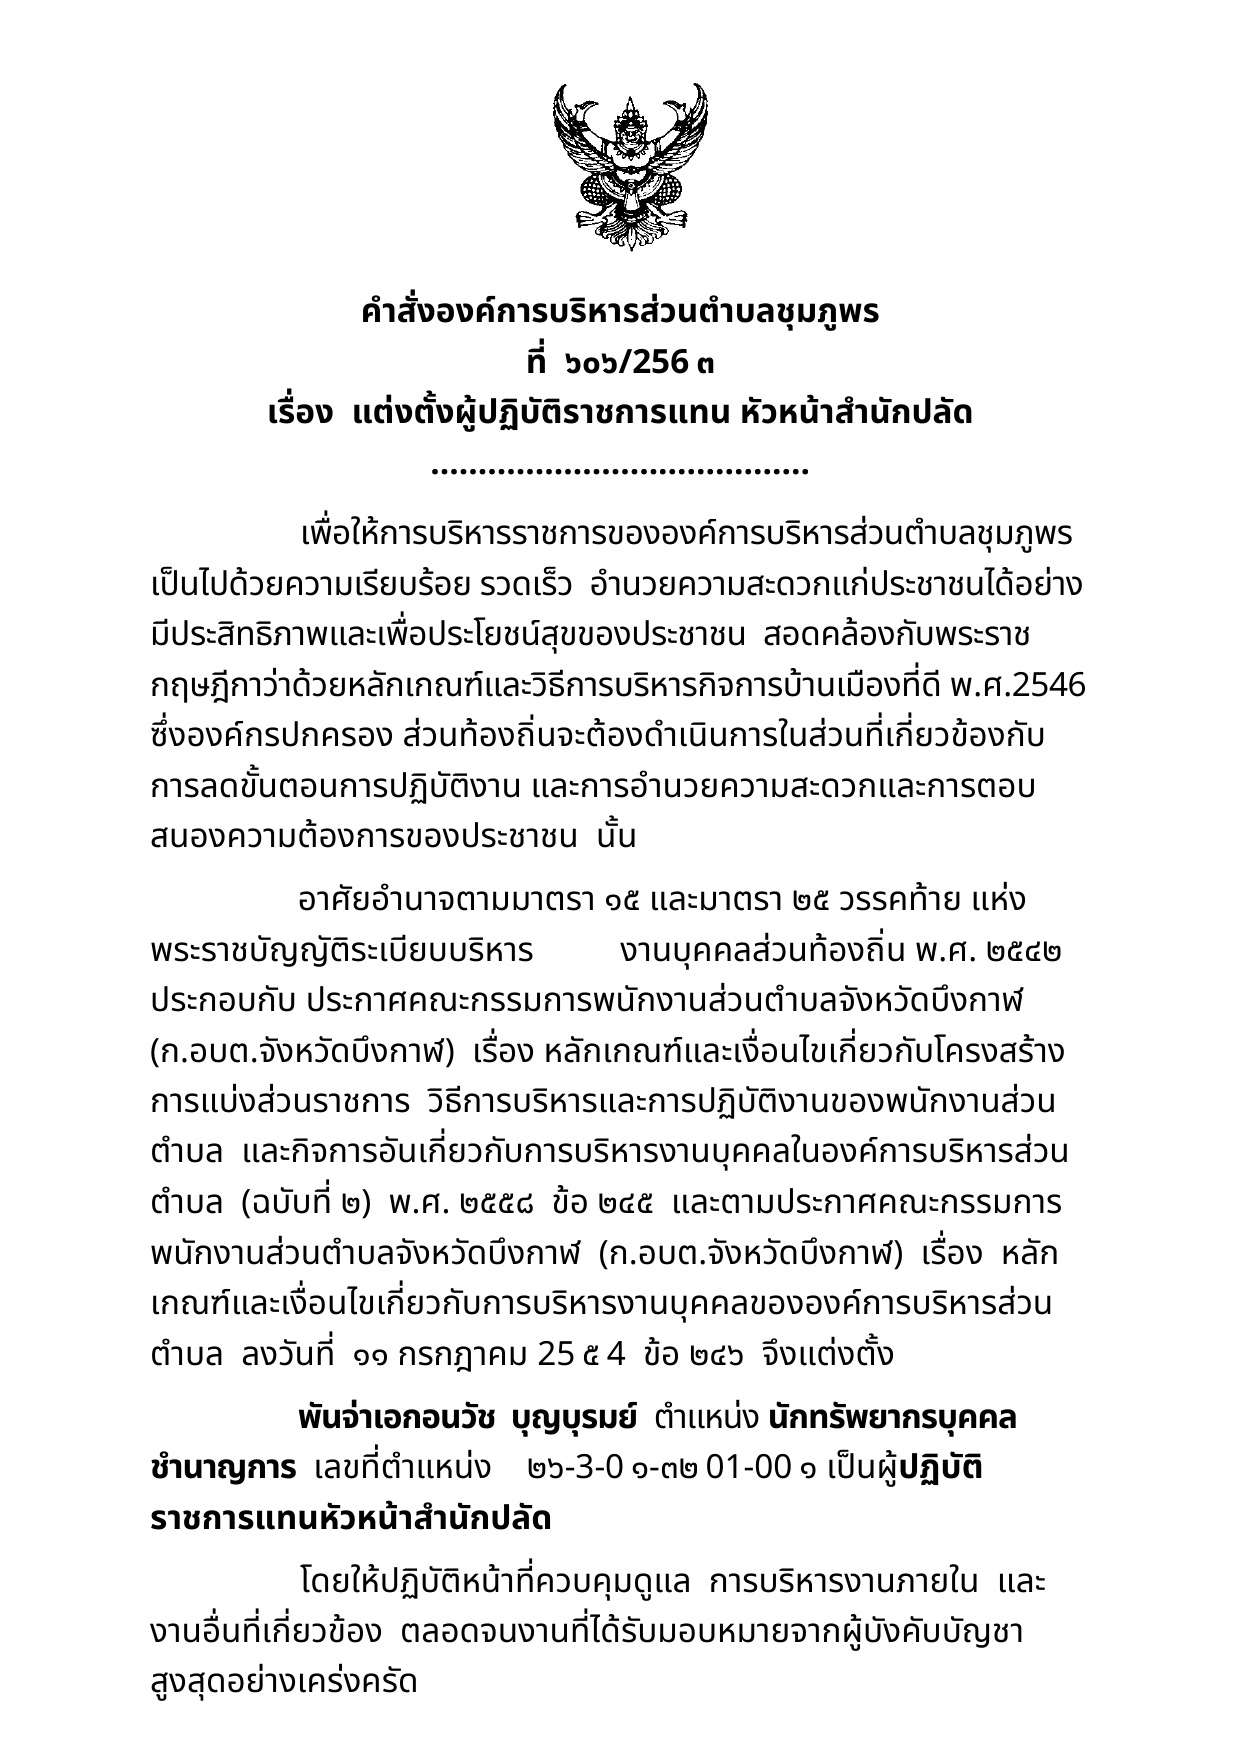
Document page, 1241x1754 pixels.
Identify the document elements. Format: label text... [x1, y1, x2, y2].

text …………………………………. [150, 439, 1090, 484]
picture [520, 60, 746, 262]
text คำสั่งองค์การบริหารส่วนตำบลชุมภูพร [150, 287, 1090, 338]
text เพื่อให้การบริหารราชการขององค์การบริหารส่วนตำบลชุมภูพร เป็นไปด้วยความเรียบร้อย รวดเร็ว อำนวยความสะดวกแก่ประชาชนได้อย่างมีประสิทธิภาพและเพื่อประโยชน์สุขของประชาชน สอดคล้องกับพระราชกฤษฎีกาว่าด้วยหลักเกณฑ์และวิธีการบริหารกิจการบ้านเมืองที่ดี พ.ศ.2546 ซึ่งองค์กรปกครอง ส่วนท้องถิ่นจะต้องดำเนินการในส่วนที่เกี่ยวข้องกับการลดขั้นตอนการปฏิบัติงาน และการอำนวยความสะดวกและการตอบสนองความต้องการของประชาชน นั้น [150, 509, 1090, 862]
text เรื่อง แต่งตั้งผู้ปฏิบัติราชการแทน หัวหน้าสำนักปลัด [150, 388, 1090, 439]
text ที่ ๖๐๖/256๓ [150, 338, 1090, 388]
text อาศัยอำนาจตามมาตรา ๑๕ และมาตรา ๒๕ วรรคท้าย แห่งพระราชบัญญัติระเบียบบริหาร งานบุคคลส่วนท้องถิ่น พ.ศ. ๒๕๔๒ ประกอบกับ ประกาศคณะกรรมการพนักงานส่วนตำบลจังหวัดบึงกาฬ (ก.อบต.จังหวัดบึงกาฬ) เรื่อง หลักเกณฑ์และเงื่อนไขเกี่ยวกับโครงสร้างการแบ่งส่วนราชการ วิธีการบริหารและการปฏิบัติงานของพนักงานส่วนตำบล และกิจการอันเกี่ยวกับการบริหารงานบุคคลในองค์การบริหารส่วนตำบล (ฉบับที่ ๒) พ.ศ. ๒๕๕๘ ข้อ ๒๔๕ และตามประกาศคณะกรรมการพนักงานส่วนตำบลจังหวัดบึงกาฬ (ก.อบต.จังหวัดบึงกาฬ) เรื่อง หลักเกณฑ์และเงื่อนไขเกี่ยวกับการบริหารงานบุคคลขององค์การบริหารส่วนตำบล ลงวันที่ ๑๑ กรกฎาคม 25๕4 ข้อ ๒๔๖ จึงแต่งตั้ง [150, 875, 1078, 1380]
text โดยให้ปฏิบัติหน้าที่ควบคุมดูแล การบริหารงานภายใน และงานอื่นที่เกี่ยวข้อง ตลอดจนงานที่ได้รับมอบหมายจากผู้บังคับบัญชาสูงสุดอย่างเคร่งครัด [150, 1557, 1090, 1708]
text พันจ่าเอกอนวัช บุญบุรมย์ ตำแหน่ง นักทรัพยากรบุคคล ชำนาญการ เลขที่ตำแหน่ง ๒๖-3-0๑-๓๒01-00๑ เป็นผู้ปฏิบัติราชการแทนหัวหน้าสำนักปลัด [150, 1393, 1078, 1544]
